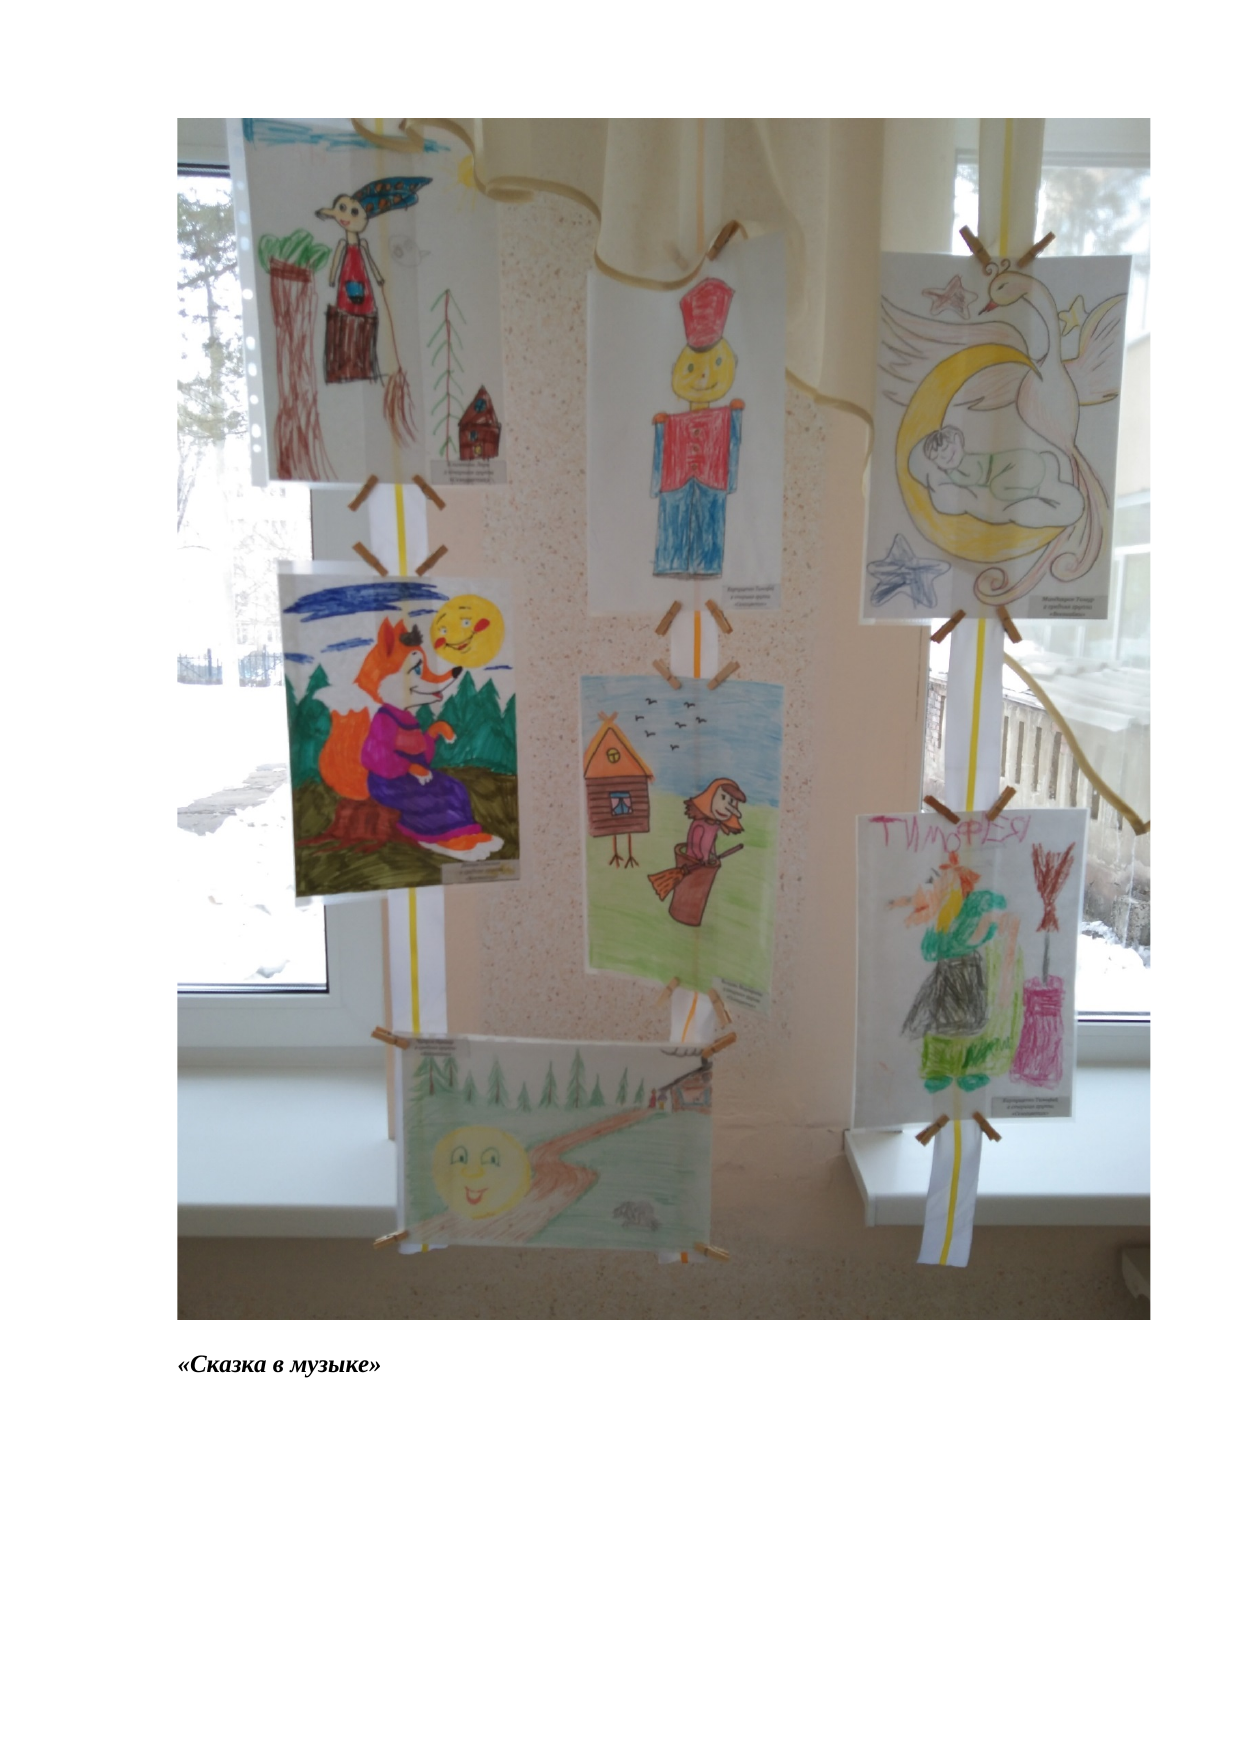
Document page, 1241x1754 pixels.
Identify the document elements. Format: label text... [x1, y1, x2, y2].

text «Сказка в музыке» [177, 1349, 1152, 1377]
picture [177, 118, 1151, 1320]
